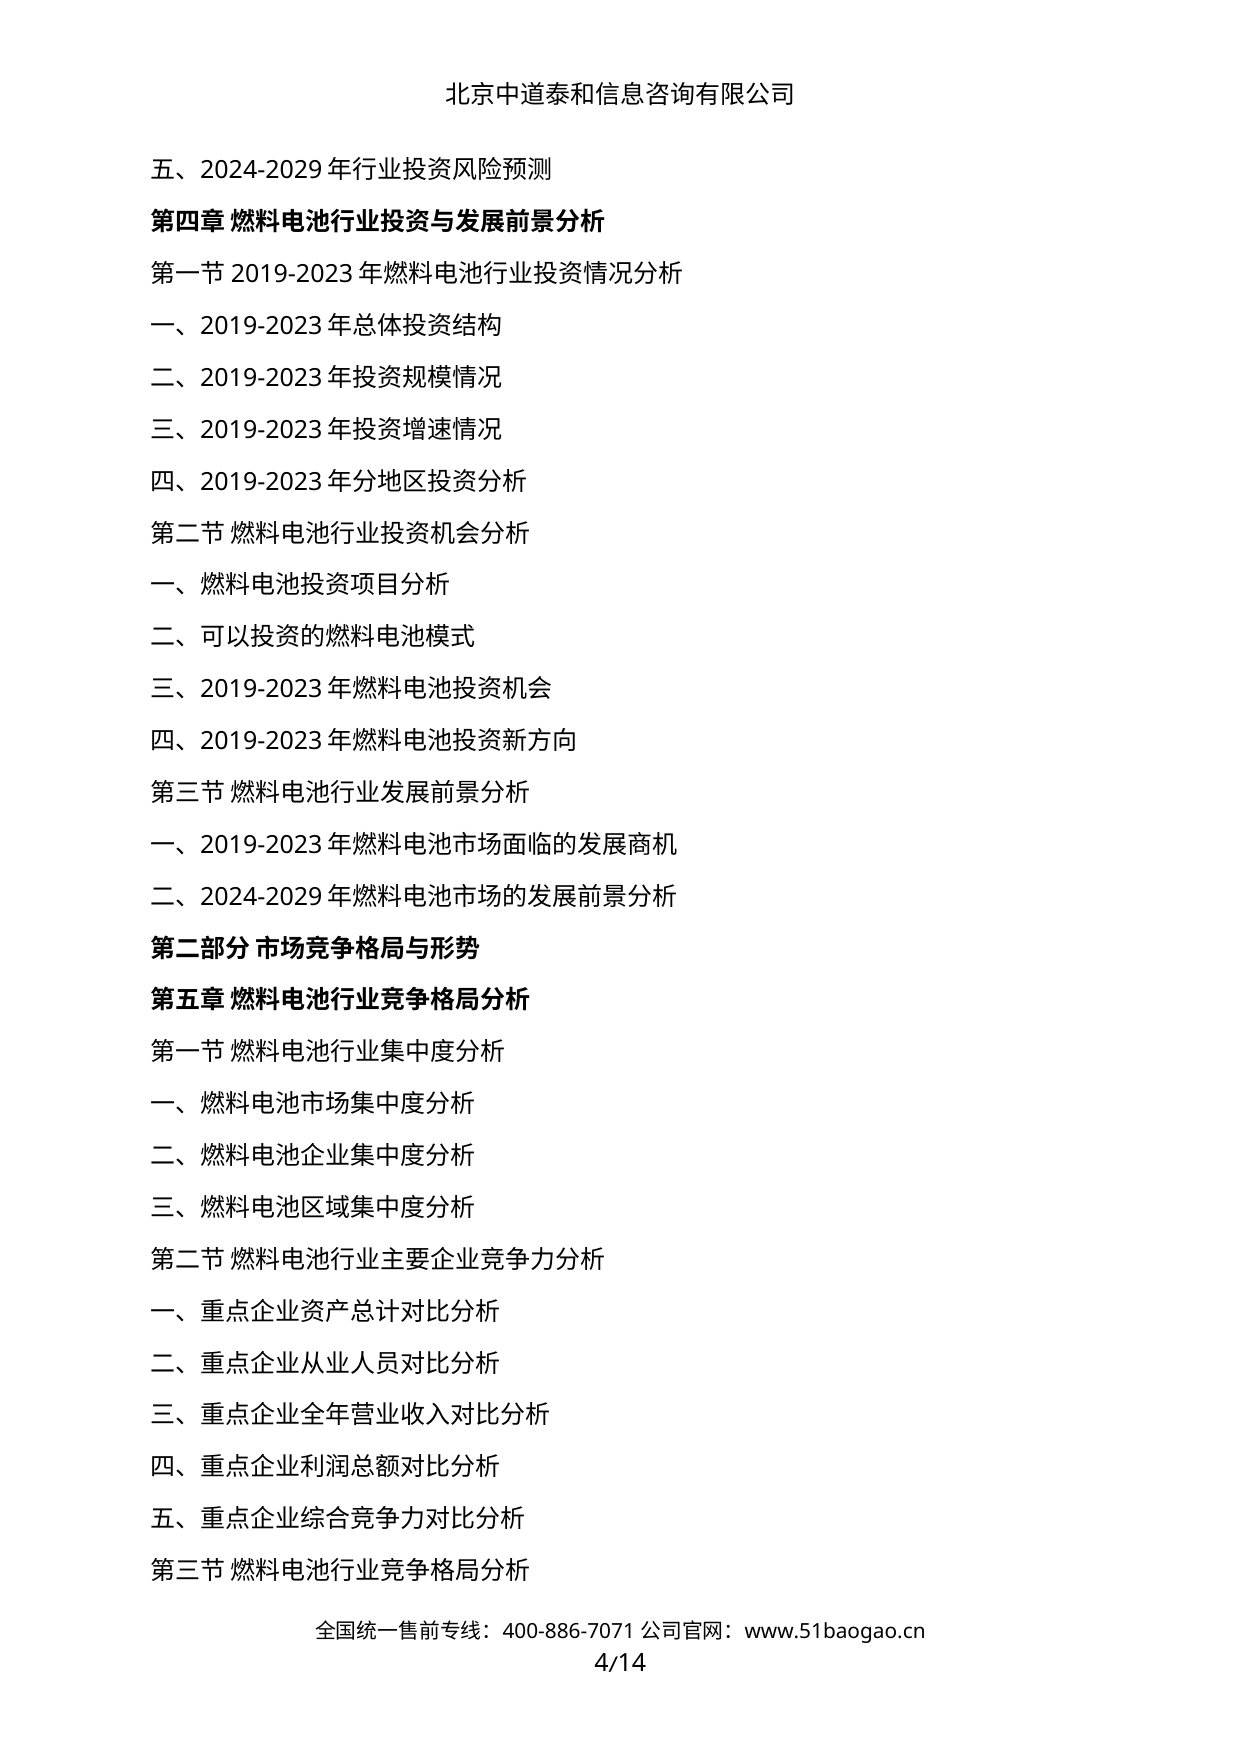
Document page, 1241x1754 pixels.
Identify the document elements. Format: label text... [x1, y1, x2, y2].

text 二、2024-2029年燃料电池市场的发展前景分析 [150, 876, 1090, 912]
text 一、2019-2023年总体投资结构 [150, 306, 1090, 342]
text 五、2024-2029年行业投资风险预测 [150, 150, 1090, 186]
text 第三节 燃料电池行业发展前景分析 [150, 772, 1090, 809]
text 第五章 燃料电池行业竞争格局分析 [150, 980, 1090, 1016]
text 第三节 燃料电池行业竞争格局分析 [150, 1551, 1090, 1587]
text 第一节 2019-2023年燃料电池行业投资情况分析 [150, 254, 1090, 290]
text 二、2019-2023年投资规模情况 [150, 357, 1090, 394]
text 第二节 燃料电池行业投资机会分析 [150, 513, 1090, 549]
text 三、2019-2023年投资增速情况 [150, 409, 1090, 446]
text 第四章 燃料电池行业投资与发展前景分析 [150, 202, 1090, 238]
text 二、重点企业从业人员对比分析 [150, 1343, 1090, 1379]
text 一、2019-2023年燃料电池市场面临的发展商机 [150, 824, 1090, 861]
text 四、2019-2023年分地区投资分析 [150, 461, 1090, 497]
text 二、可以投资的燃料电池模式 [150, 617, 1090, 653]
text 四、重点企业利润总额对比分析 [150, 1447, 1090, 1483]
text 一、燃料电池投资项目分析 [150, 565, 1090, 601]
text 第一节 燃料电池行业集中度分析 [150, 1032, 1090, 1068]
text 三、重点企业全年营业收入对比分析 [150, 1395, 1090, 1431]
text 三、2019-2023年燃料电池投资机会 [150, 669, 1090, 705]
text 二、燃料电池企业集中度分析 [150, 1136, 1090, 1172]
text 第二部分 市场竞争格局与形势 [150, 928, 1090, 964]
text 四、2019-2023年燃料电池投资新方向 [150, 721, 1090, 757]
text 五、重点企业综合竞争力对比分析 [150, 1499, 1090, 1535]
text 一、重点企业资产总计对比分析 [150, 1291, 1090, 1327]
text 三、燃料电池区域集中度分析 [150, 1187, 1090, 1224]
text 第二节 燃料电池行业主要企业竞争力分析 [150, 1239, 1090, 1276]
text 一、燃料电池市场集中度分析 [150, 1084, 1090, 1120]
